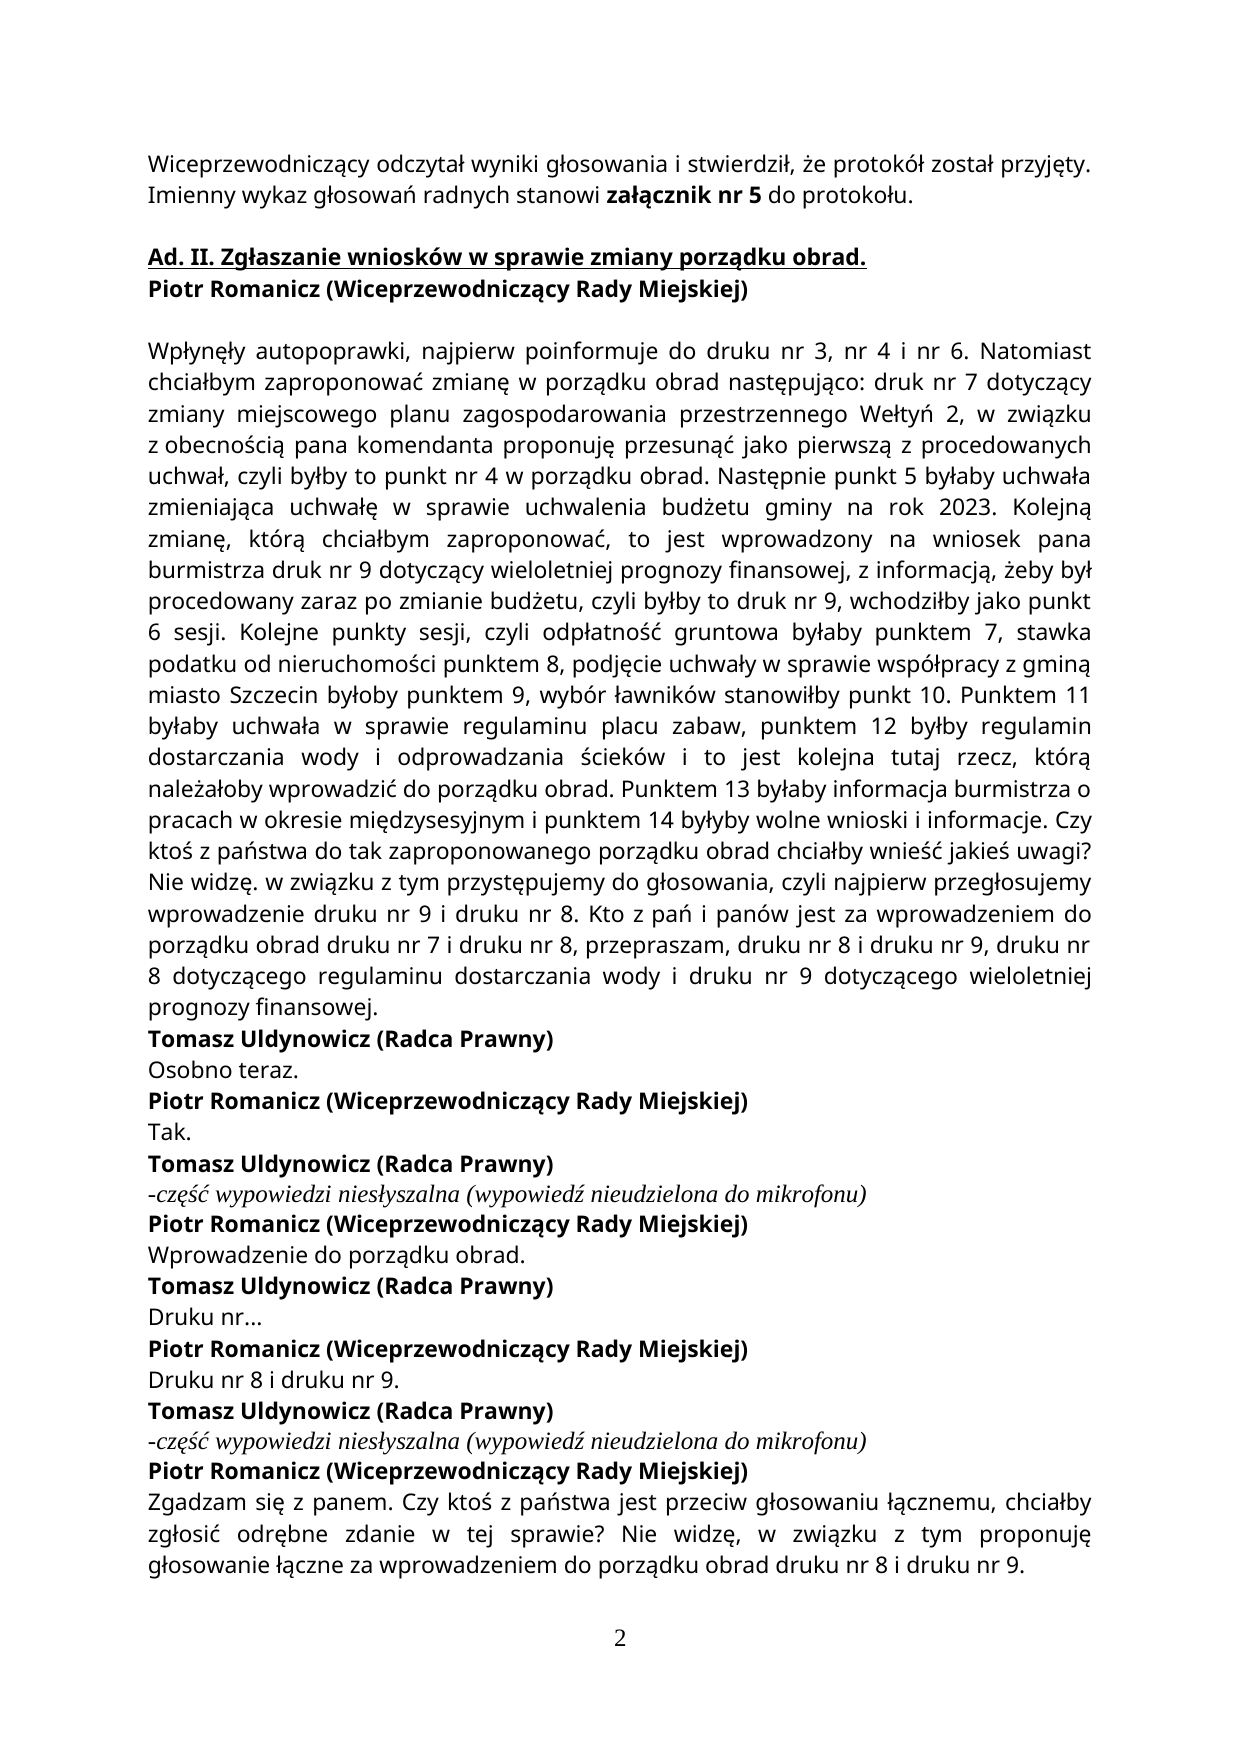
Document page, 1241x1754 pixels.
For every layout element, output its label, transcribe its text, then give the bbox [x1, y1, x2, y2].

text Piotr Romanicz (Wiceprzewodniczący Rady Miejskiej) [148, 1455, 1093, 1486]
text Zgadzam się z panem. Czy ktoś z państwa jest przeciw głosowaniu łącznemu, chciałby zgłosić odrębne zdanie w tej sprawie? Nie widzę, w związku z tym proponuję głosowanie łączne za wprowadzeniem do porządku obrad druku nr 8 i druku nr 9. [148, 1486, 1093, 1580]
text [148, 148, 1093, 210]
text Tomasz Uldynowicz (Radca Prawny) [148, 1148, 1093, 1179]
text Tomasz Uldynowicz (Radca Prawny) [148, 1023, 1093, 1054]
text Piotr Romanicz (Wiceprzewodniczący Rady Miejskiej) [148, 273, 1093, 304]
text Tak. [148, 1116, 1093, 1148]
text Tomasz Uldynowicz (Radca Prawny) [148, 1395, 1093, 1426]
text Wpłynęły autopoprawki, najpierw poinformuje do druku nr 3, nr 4 i nr 6. Natomiast chciałbym zaproponować zmianę w porządku obrad następująco: druk nr 7 dotyczący zmiany miejscowego planu zagospodarowania przestrzennego Wełtyń 2, w związku z obecnością pana komendanta proponuję przesunąć jako pierwszą z procedowanych uchwał, czyli byłby to punkt nr 4 w porządku obrad. Następnie punkt 5 byłaby uchwała zmieniająca uchwałę w sprawie uchwalenia budżetu gminy na rok 2023. Kolejną zmianę, którą chciałbym zaproponować, to jest wprowadzony na wniosek pana burmistrza druk nr 9 dotyczący wieloletniej prognozy finansowej, z informacją, żeby był procedowany zaraz po zmianie budżetu, czyli byłby to druk nr 9, wchodziłby jako punkt 6 sesji. Kolejne punkty sesji, czyli odpłatność gruntowa byłaby punktem 7, stawka podatku od nieruchomości punktem 8, podjęcie uchwały w sprawie współpracy z gminą miasto Szczecin byłoby punktem 9, wybór ławników stanowiłby punkt 10. Punktem 11 byłaby uchwała w sprawie regulaminu placu zabaw, punktem 12 byłby regulamin dostarczania wody i odprowadzania ścieków i to jest kolejna tutaj rzecz, którą należałoby wprowadzić do porządku obrad. Punktem 13 byłaby informacja burmistrza o pracach w okresie międzysesyjnym i punktem 14 byłyby wolne wnioski i informacje. Czy ktoś z państwa do tak zaproponowanego porządku obrad chciałby wnieść jakieś uwagi? Nie widzę. w związku z tym przystępujemy do głosowania, czyli najpierw przegłosujemy wprowadzenie druku nr 9 i druku nr 8. Kto z pań i panów jest za wprowadzeniem do porządku obrad druku nr 7 i druku nr 8, przepraszam, druku nr 8 i druku nr 9, druku nr 8 dotyczącego regulaminu dostarczania wody i druku nr 9 dotyczącego wieloletniej prognozy finansowej. [148, 335, 1093, 1023]
text -część wypowiedzi niesłyszalna (wypowiedź nieudzielona do mikrofonu) [148, 1179, 1093, 1208]
text Piotr Romanicz (Wiceprzewodniczący Rady Miejskiej) [148, 1085, 1093, 1116]
text Druku nr... [148, 1301, 1093, 1333]
text Piotr Romanicz (Wiceprzewodniczący Rady Miejskiej) [148, 1333, 1093, 1364]
text Osobno teraz. [148, 1054, 1093, 1085]
text -część wypowiedzi niesłyszalna (wypowiedź nieudzielona do mikrofonu) [148, 1426, 1093, 1455]
text Piotr Romanicz (Wiceprzewodniczący Rady Miejskiej) [148, 1208, 1093, 1239]
text Ad. II. Zgłaszanie wniosków w sprawie zmiany porządku obrad. [148, 241, 1093, 273]
text Tomasz Uldynowicz (Radca Prawny) [148, 1270, 1093, 1301]
text Wprowadzenie do porządku obrad. [148, 1239, 1093, 1270]
text Druku nr 8 i druku nr 9. [148, 1364, 1093, 1395]
